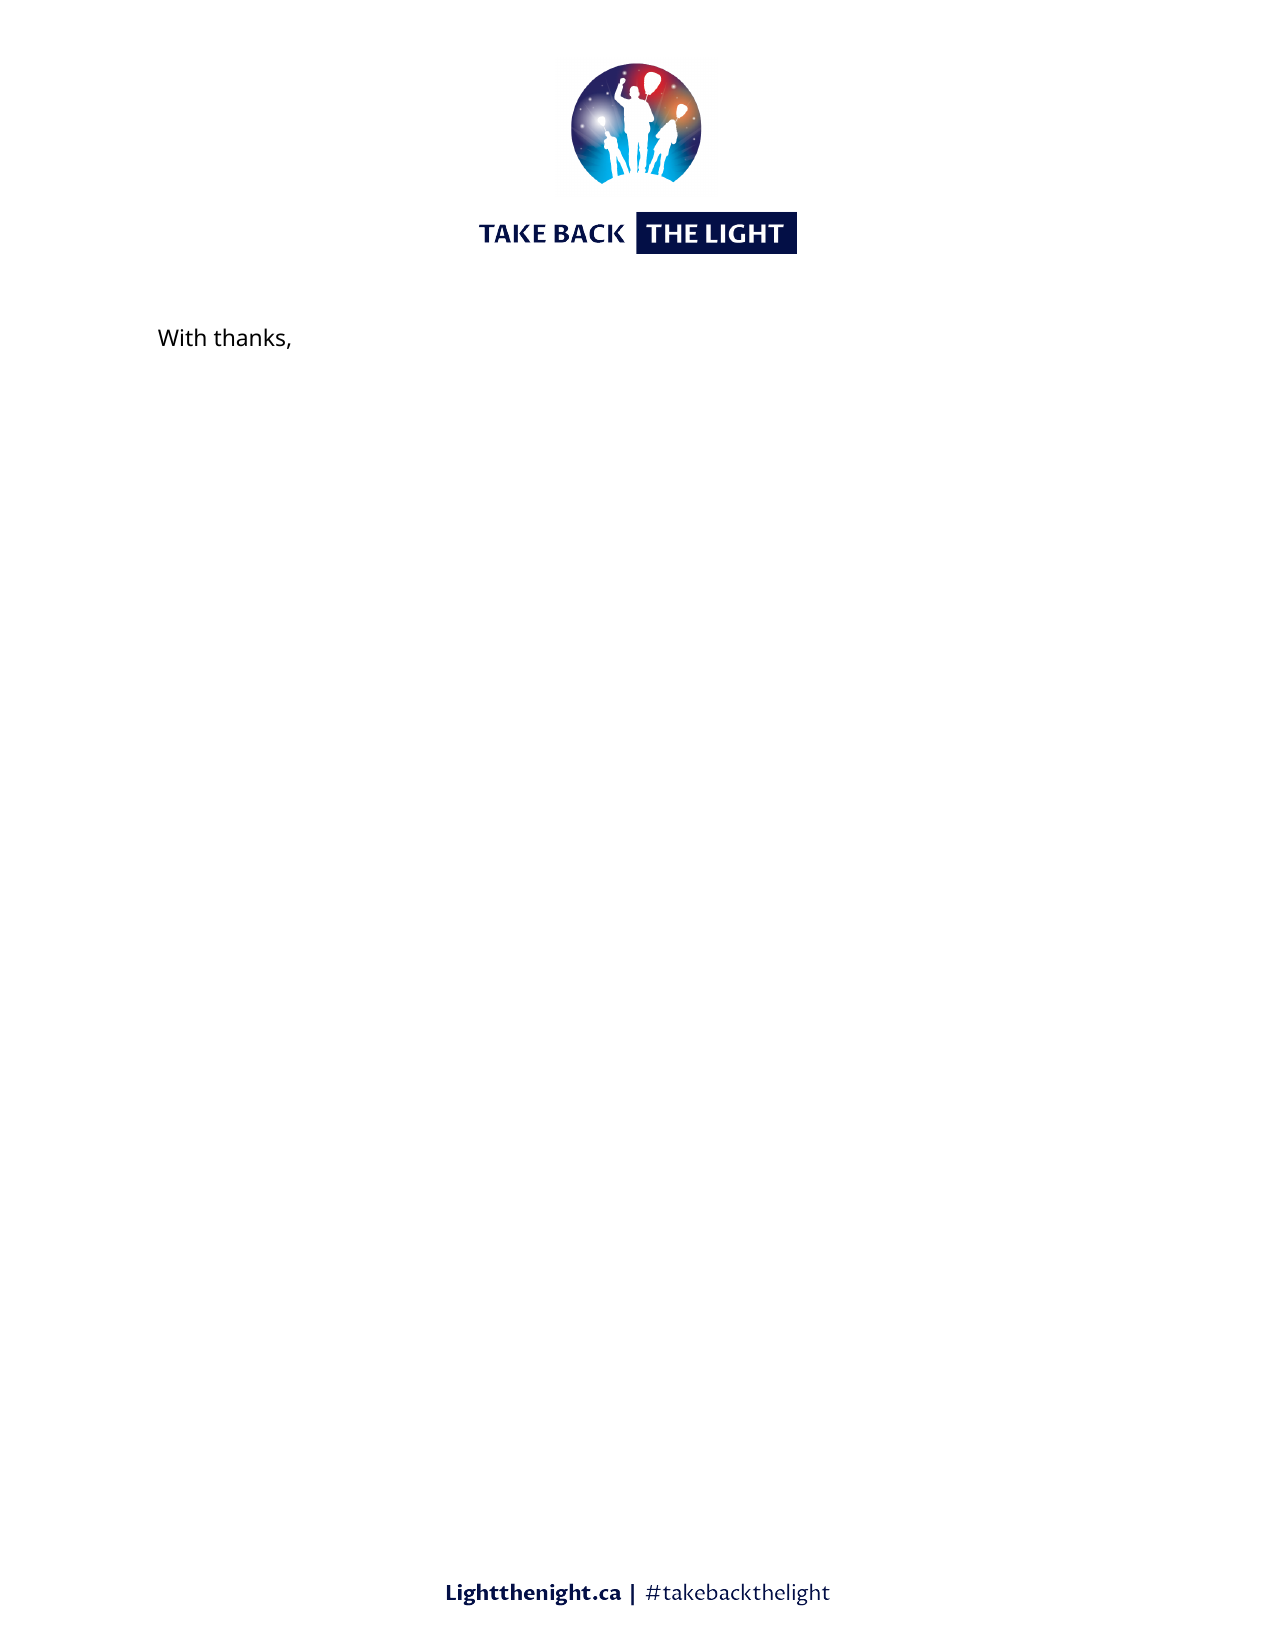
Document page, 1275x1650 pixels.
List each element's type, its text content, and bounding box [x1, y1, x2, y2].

picture [385, 1541, 890, 1609]
text With thanks, [158, 323, 1117, 352]
picture [478, 57, 797, 254]
